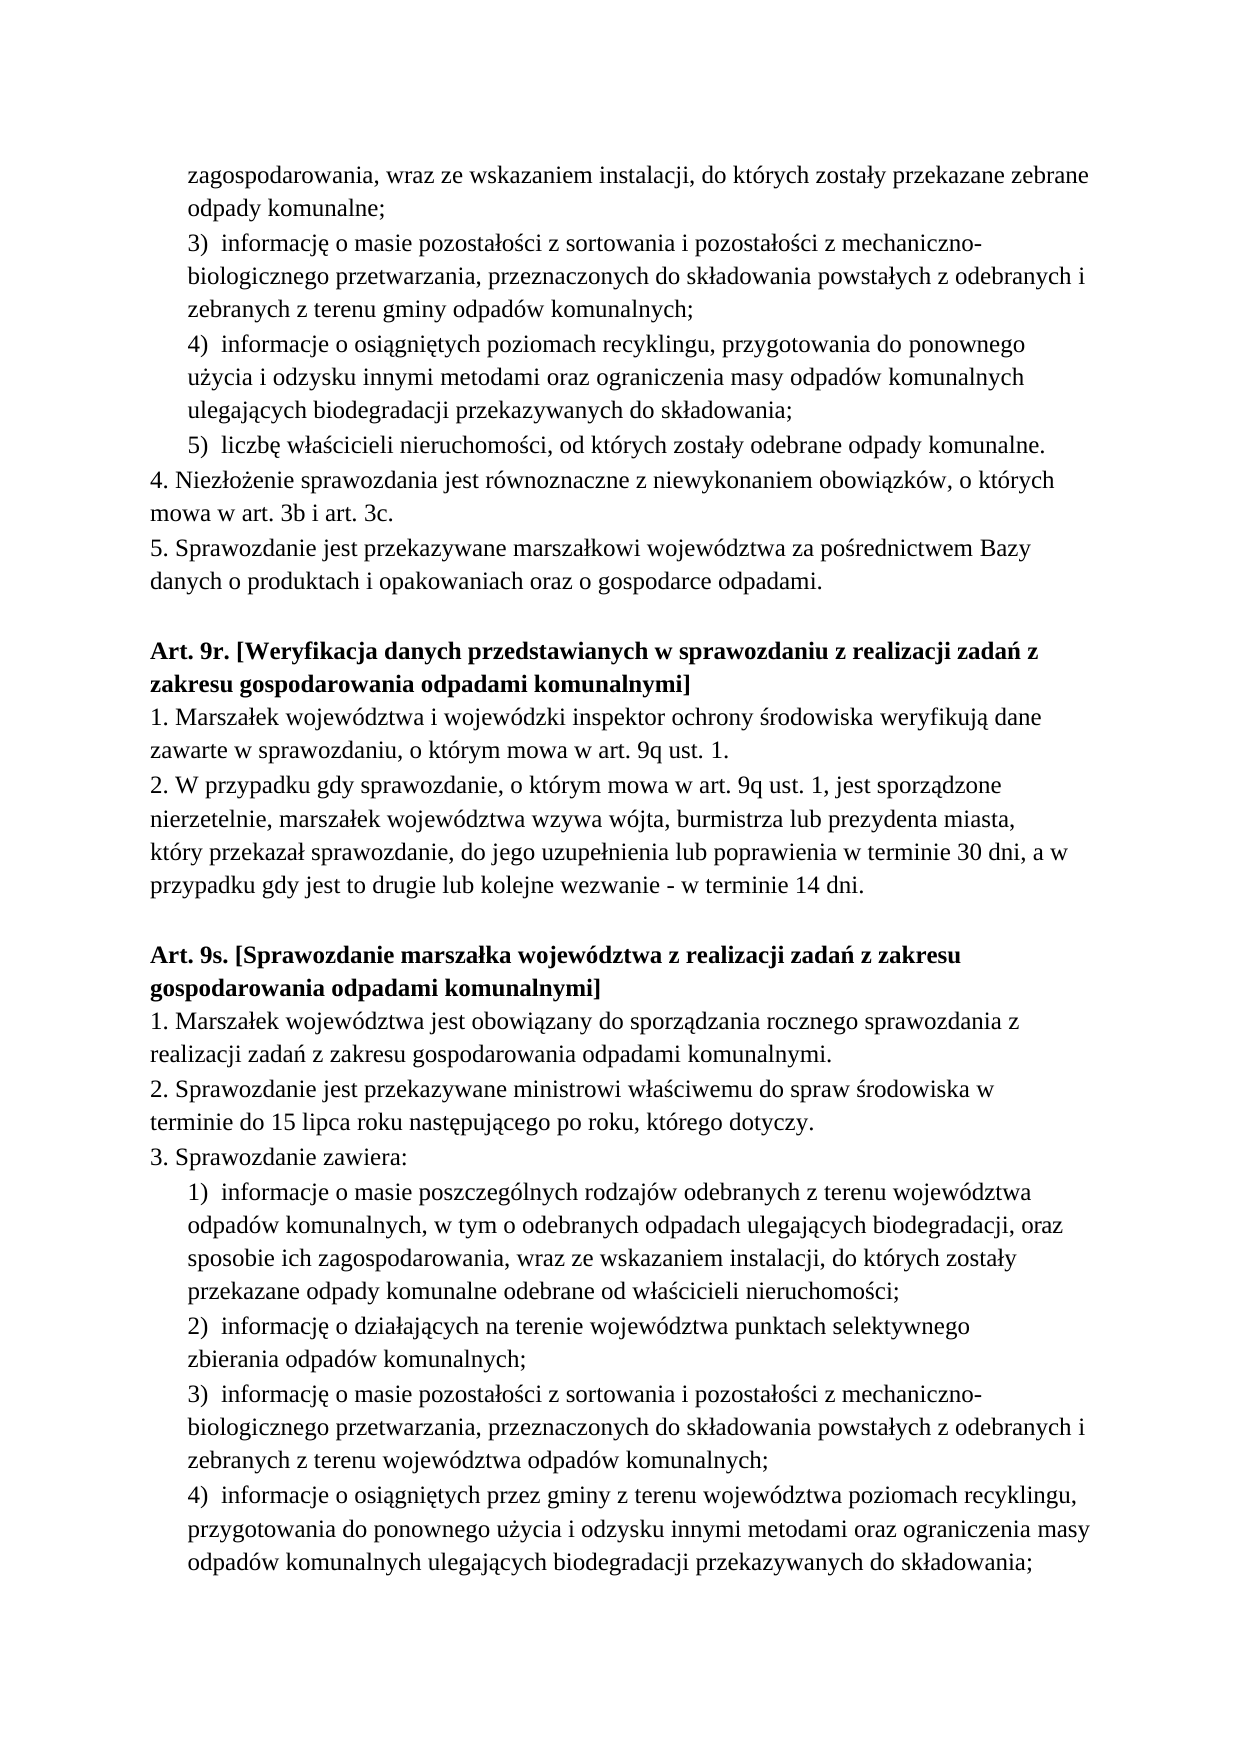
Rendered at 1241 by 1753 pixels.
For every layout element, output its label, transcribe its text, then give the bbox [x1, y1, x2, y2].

list Marszałek województwa jest obowiązany do sporządzania rocznego sprawozdania z realizacji zadań z zakresu gospodarowania odpadami komunalnymi. [150, 1006, 1019, 1068]
list Sprawozdanie jest przekazywane marszałkowi województwa za pośrednictwem Bazy danych o produktach i opakowaniach oraz o gospodarce odpadami. [150, 533, 1031, 595]
list Sprawozdanie jest przekazywane ministrowi właściwemu do spraw środowiska w terminie do 15 lipca roku następującego po roku, którego dotyczy. [150, 1074, 1084, 1136]
list informację o działających na terenie województwa punktach selektywnego zbierania odpadów komunalnych; [187, 1311, 1067, 1373]
list informacje o osiągniętych przez gminy z terenu województwa poziomach recyklingu, przygotowania do ponownego użycia i odzysku innymi metodami oraz ograniczenia masy odpadów komunalnych ulegających biodegradacji przekazywanych do składowania; [187, 1481, 1090, 1575]
list Marszałek województwa i wojewódzki inspektor ochrony środowiska weryfikują dane zawarte w sprawozdaniu, o którym mowa w art. 9q ust. 1. [150, 702, 1041, 764]
list informacje o osiągniętych poziomach recyklingu, przygotowania do ponownego użycia i odzysku innymi metodami oraz ograniczenia masy odpadów komunalnych ulegających biodegradacji przekazywanych do składowania; [187, 329, 1025, 424]
subtitle Art. 9s. [Sprawozdanie marszałka województwa z realizacji zadań z zakresu gospodarowania odpadami komunalnymi] [150, 940, 1103, 1002]
list informacje o masie poszczególnych rodzajów odebranych z terenu województwa odpadów komunalnych, w tym o odebranych odpadach ulegających biodegradacji, oraz sposobie ich zagospodarowania, wraz ze wskazaniem instalacji, do których zostały przekazane odpady komunalne odebrane od właścicieli nieruchomości; [187, 1177, 1065, 1305]
list informację o masie pozostałości z sortowania i pozostałości z mechaniczno- biologicznego przetwarzania, przeznaczonych do składowania powstałych z odebranych i zebranych z terenu gminy odpadów komunalnych; [187, 228, 1086, 323]
list informację o masie pozostałości z sortowania i pozostałości z mechaniczno- biologicznego przetwarzania, przeznaczonych do składowania powstałych z odebranych i zebranych z terenu województwa odpadów komunalnych; [187, 1379, 1086, 1474]
list W przypadku gdy sprawozdanie, o którym mowa w art. 9q ust. 1, jest sporządzone nierzetelnie, marszałek województwa wzywa wójta, burmistrza lub prezydenta miasta, który przekazał sprawozdanie, do jego uzupełnienia lub poprawienia w terminie 30 dni, a w przypadku gdy jest to drugie lub kolejne wezwanie - w terminie 14 dni. [150, 771, 1074, 898]
text zagospodarowania, wraz ze wskazaniem instalacji, do których zostały przekazane zebrane odpady komunalne; [187, 160, 1103, 221]
list Niezłożenie sprawozdania jest równoznaczne z niewykonaniem obowiązków, o których mowa w art. 3b i art. 3c. [150, 465, 1055, 527]
subtitle Art. 9r. [Weryfikacja danych przedstawianych w sprawozdaniu z realizacji zadań z zakresu gospodarowania odpadami komunalnymi] [150, 636, 1103, 698]
list Sprawozdanie zawiera: [150, 1142, 1103, 1171]
list liczbę właścicieli nieruchomości, od których zostały odebrane odpady komunalne. [187, 430, 1103, 459]
